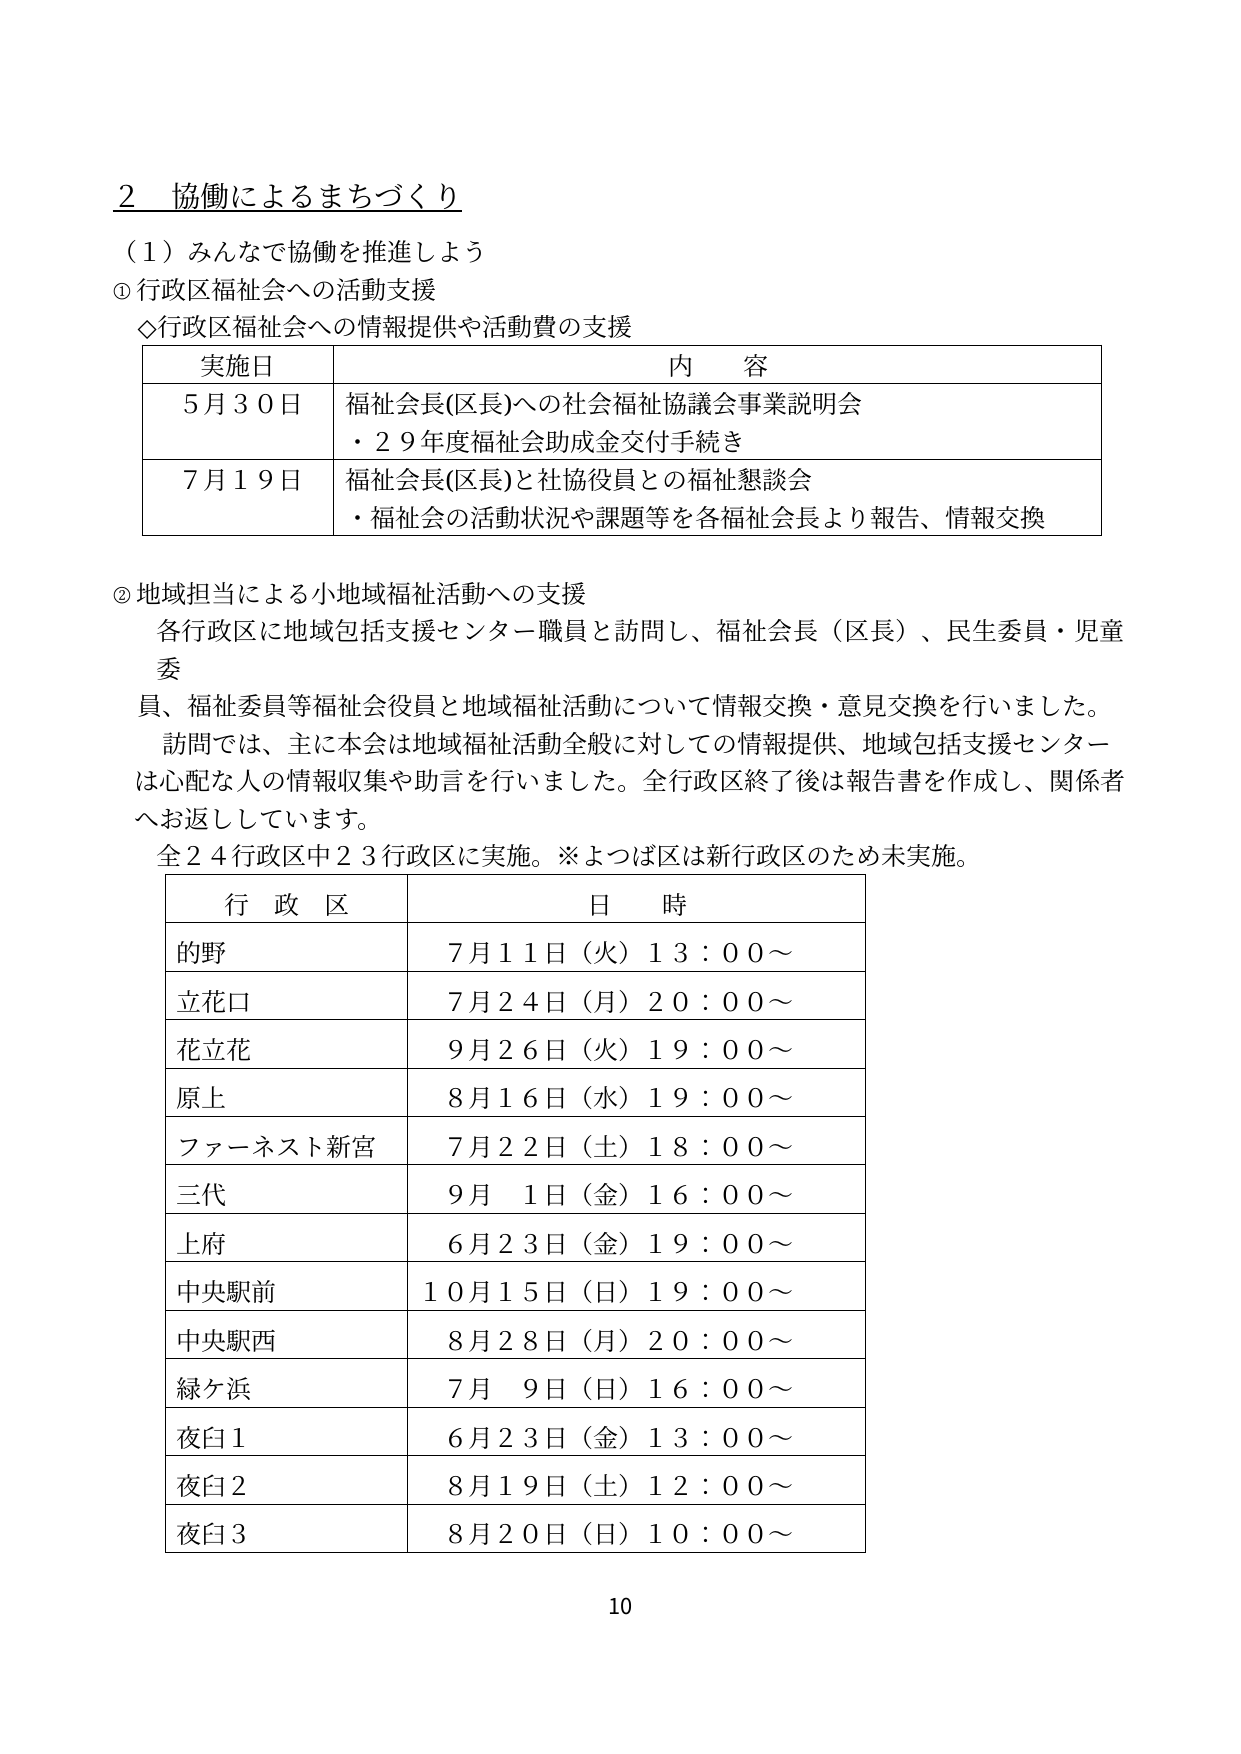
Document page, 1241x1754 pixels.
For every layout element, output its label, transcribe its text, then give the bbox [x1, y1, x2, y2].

table_cell ファーネスト新宮 [166, 1117, 407, 1164]
table_cell 原上 [166, 1069, 407, 1116]
table_cell ７月１１日（火）１３：００～ [408, 923, 865, 971]
table_cell 立花口 [166, 972, 407, 1019]
table_cell 的野 [166, 923, 407, 971]
table_cell 福祉会長(区長)と社協役員との福祉懇談会 ・福祉会の活動状況や課題等を各福祉会長より報告、情報交換 [334, 460, 1101, 535]
table_cell ８月２８日（月）２０：００～ [408, 1311, 865, 1358]
table_cell ８月２０日（日）１０：００～ [408, 1505, 865, 1552]
table_cell ８月１９日（土）１２：００～ [408, 1456, 865, 1503]
text 員、福祉委員等福祉会役員と地域福祉活動について情報交換・意見交換を行いました。 [112, 686, 1128, 724]
table_header 日 時 [408, 875, 865, 922]
table_cell 夜臼１ [166, 1408, 407, 1455]
table_header 行 政 区 [166, 875, 407, 922]
table_cell ８月１６日（水）１９：００～ [408, 1069, 865, 1116]
text ②地域担当による小地域福祉活動への支援 [112, 574, 1128, 611]
table_cell ７月 ９日（日）１６：００～ [408, 1359, 865, 1407]
table_cell ７月２２日（土）１８：００～ [408, 1117, 865, 1164]
table_cell 夜臼２ [166, 1456, 407, 1503]
table_cell 緑ケ浜 [166, 1359, 407, 1407]
table_cell 三代 [166, 1165, 407, 1213]
text は心配な人の情報収集や助言を行いました。全行政区終了後は報告書を作成し、関係者へお返ししています。 [134, 761, 1128, 836]
text 訪問では、主に本会は地域福祉活動全般に対しての情報提供、地域包括支援センター [112, 724, 1128, 761]
table_cell 中央駅前 [166, 1262, 407, 1310]
table_cell 花立花 [166, 1020, 407, 1067]
table_cell 福祉会長(区長)への社会福祉協議会事業説明会 ・２９年度福祉会助成金交付手続き [334, 384, 1101, 459]
table_cell ７月１９日 [143, 460, 333, 535]
table_cell １０月１５日（日）１９：００～ [408, 1262, 865, 1310]
table_cell 上府 [166, 1214, 407, 1261]
text 全２４行政区中２３行政区に実施。※よつば区は新行政区のため未実施。 [156, 836, 1128, 874]
table_cell 中央駅西 [166, 1311, 407, 1358]
table_cell ５月３０日 [143, 384, 333, 459]
table_cell ９月 １日（金）１６：００～ [408, 1165, 865, 1213]
text ２ 協働によるまちづくり [112, 157, 1128, 232]
table_cell 夜臼３ [166, 1505, 407, 1552]
table_header 実施日 [143, 346, 333, 383]
text ①行政区福祉会への活動支援 [112, 269, 1128, 307]
table_cell ６月２３日（金）１３：００～ [408, 1408, 865, 1455]
table_cell ９月２６日（火）１９：００～ [408, 1020, 865, 1067]
table_cell ７月２４日（月）２０：００～ [408, 972, 865, 1019]
text ◇行政区福祉会への情報提供や活動費の支援 [112, 307, 1128, 344]
text 各行政区に地域包括支援センター職員と訪問し、福祉会長（区長）、民生委員・児童委 [156, 611, 1128, 686]
table_header 内 容 [334, 346, 1101, 383]
table_cell ６月２３日（金）１９：００～ [408, 1214, 865, 1261]
text （１）みんなで協働を推進しよう [112, 232, 1128, 269]
